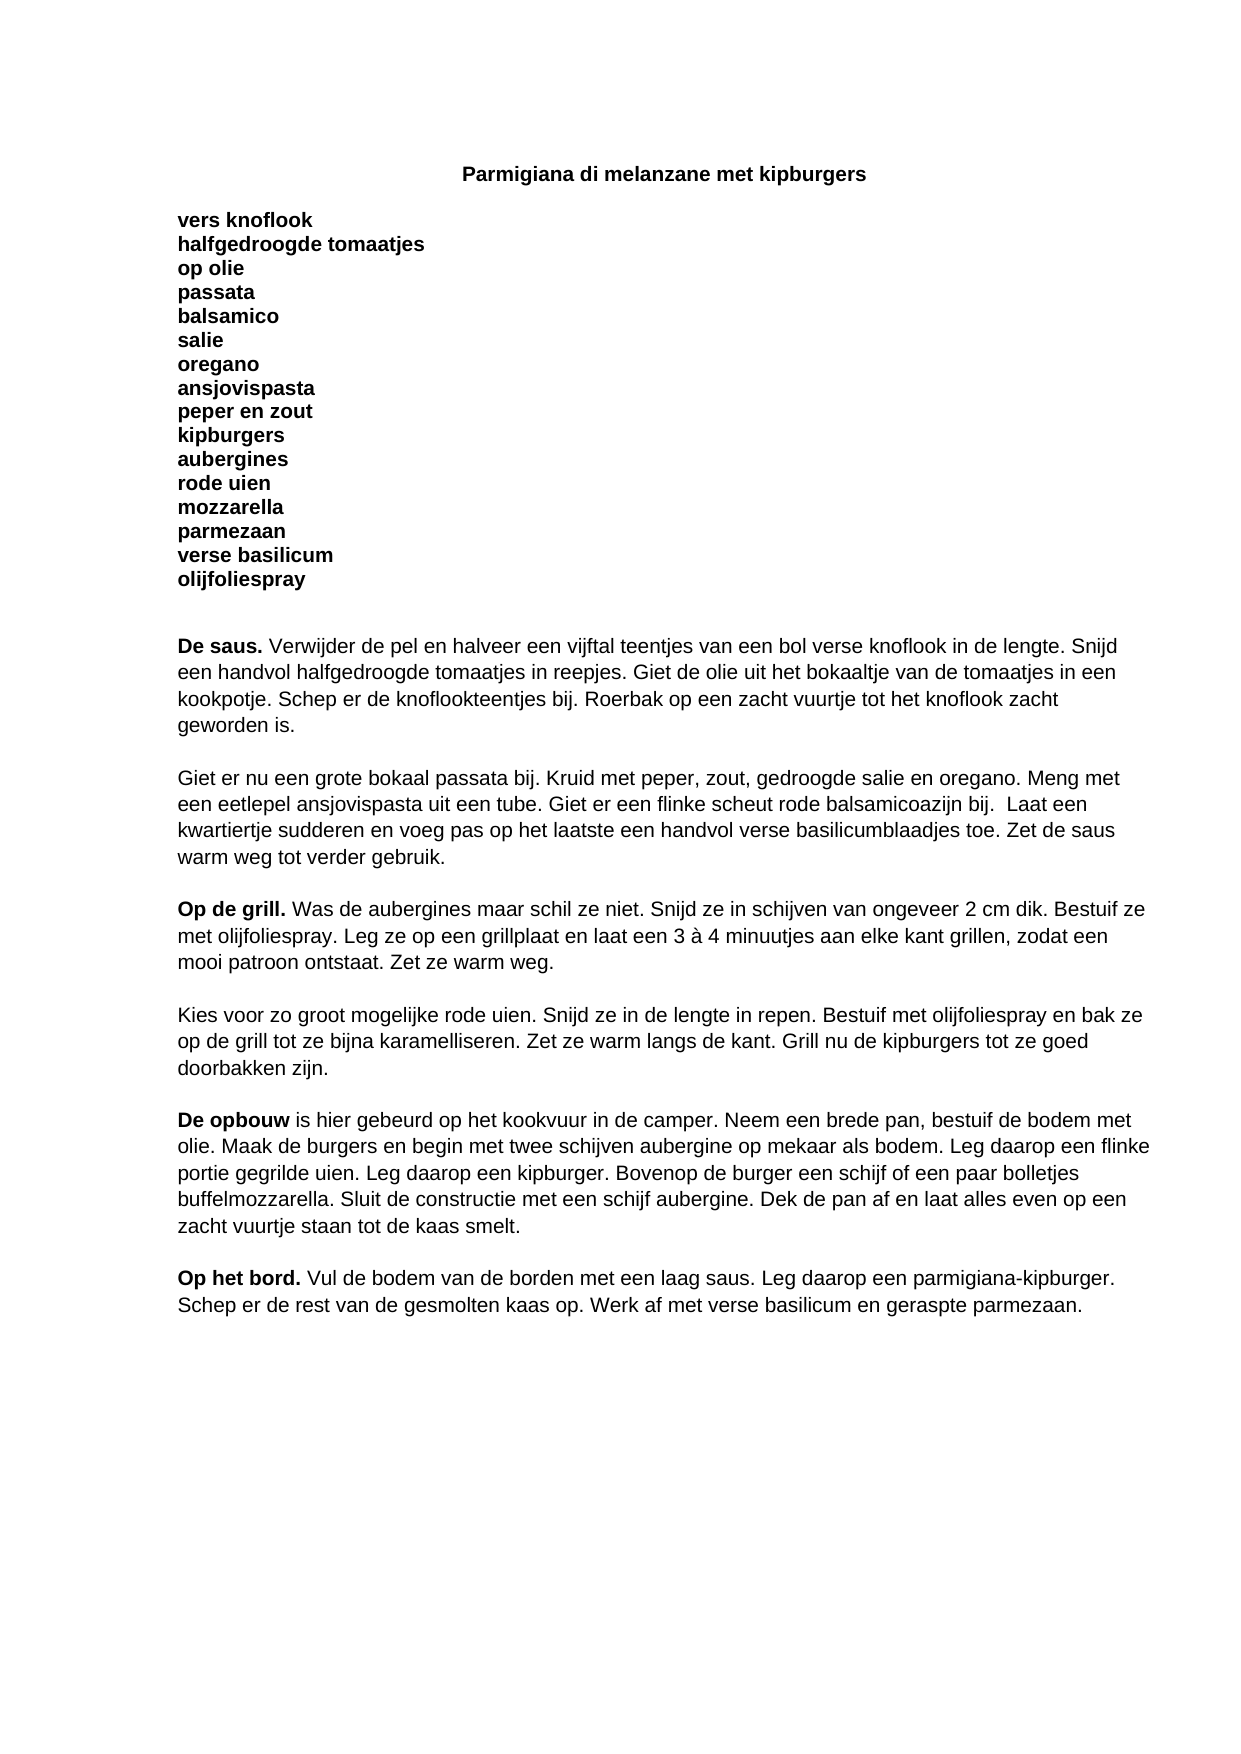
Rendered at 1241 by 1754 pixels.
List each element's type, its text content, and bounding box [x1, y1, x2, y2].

text De opbouw is hier gebeurd op het kookvuur in de camper. Neem een brede pan, bestuif de bodem met olie. Maak de burgers en begin met twee schijven aubergine op mekaar als bodem. Leg daarop een flinke portie gegrilde uien. Leg daarop een kipburger. Bovenop de burger een schijf of een paar bolletjes buffelmozzarella. Sluit de constructie met een schijf aubergine. Dek de pan af en laat alles even op een zacht vuurtje staan tot de kaas smelt. [177, 1108, 1152, 1237]
text Parmigiana di melanzane met kipburgers [177, 166, 1152, 186]
text De saus. Verwijder de pel en halveer een vijftal teentjes van een bol verse knoflook in de lengte. Snijd een handvol halfgedroogde tomaatjes in reepjes. Giet de olie uit het bokaaltje van de tomaatjes in een kookpotje. Schep er de knoflookteentjes bij. Roerbak op een zacht vuurtje tot het knoflook zacht geworden is. [177, 634, 1152, 737]
text vers knoflook halfgedroogde tomaatjes op olie passata balsamico salie oregano ansjovispasta peper en zout kipburgers aubergines rode uien mozzarella parmezaan verse basilicum olijfoliespray [177, 208, 1152, 591]
text Op de grill. Was de aubergines maar schil ze niet. Snijd ze in schijven van ongeveer 2 cm dik. Bestuif ze met olijfoliespray. Leg ze op een grillplaat en laat een 3 à 4 minuutjes aan elke kant grillen, zodat een mooi patroon ontstaat. Zet ze warm weg. [177, 897, 1152, 974]
text Giet er nu een grote bokaal passata bij. Kruid met peper, zout, gedroogde salie en oregano. Meng met een eetlepel ansjovispasta uit een tube. Giet er een flinke scheut rode balsamicoazijn bij. Laat een kwartiertje sudderen en voeg pas op het laatste een handvol verse basilicumblaadjes toe. Zet de saus warm weg tot verder gebruik. [177, 765, 1152, 868]
text Kies voor zo groot mogelijke rode uien. Snijd ze in de lengte in repen. Bestuif met olijfoliespray en bak ze op de grill tot ze bijna karamelliseren. Zet ze warm langs de kant. Grill nu de kipburgers tot ze goed doorbakken zijn. [177, 1003, 1152, 1079]
text Op het bord. Vul de bodem van de borden met een laag saus. Leg daarop een parmigiana-kipburger. Schep er de rest van de gesmolten kaas op. Werk af met verse basilicum en geraspte parmezaan. [177, 1266, 1152, 1316]
